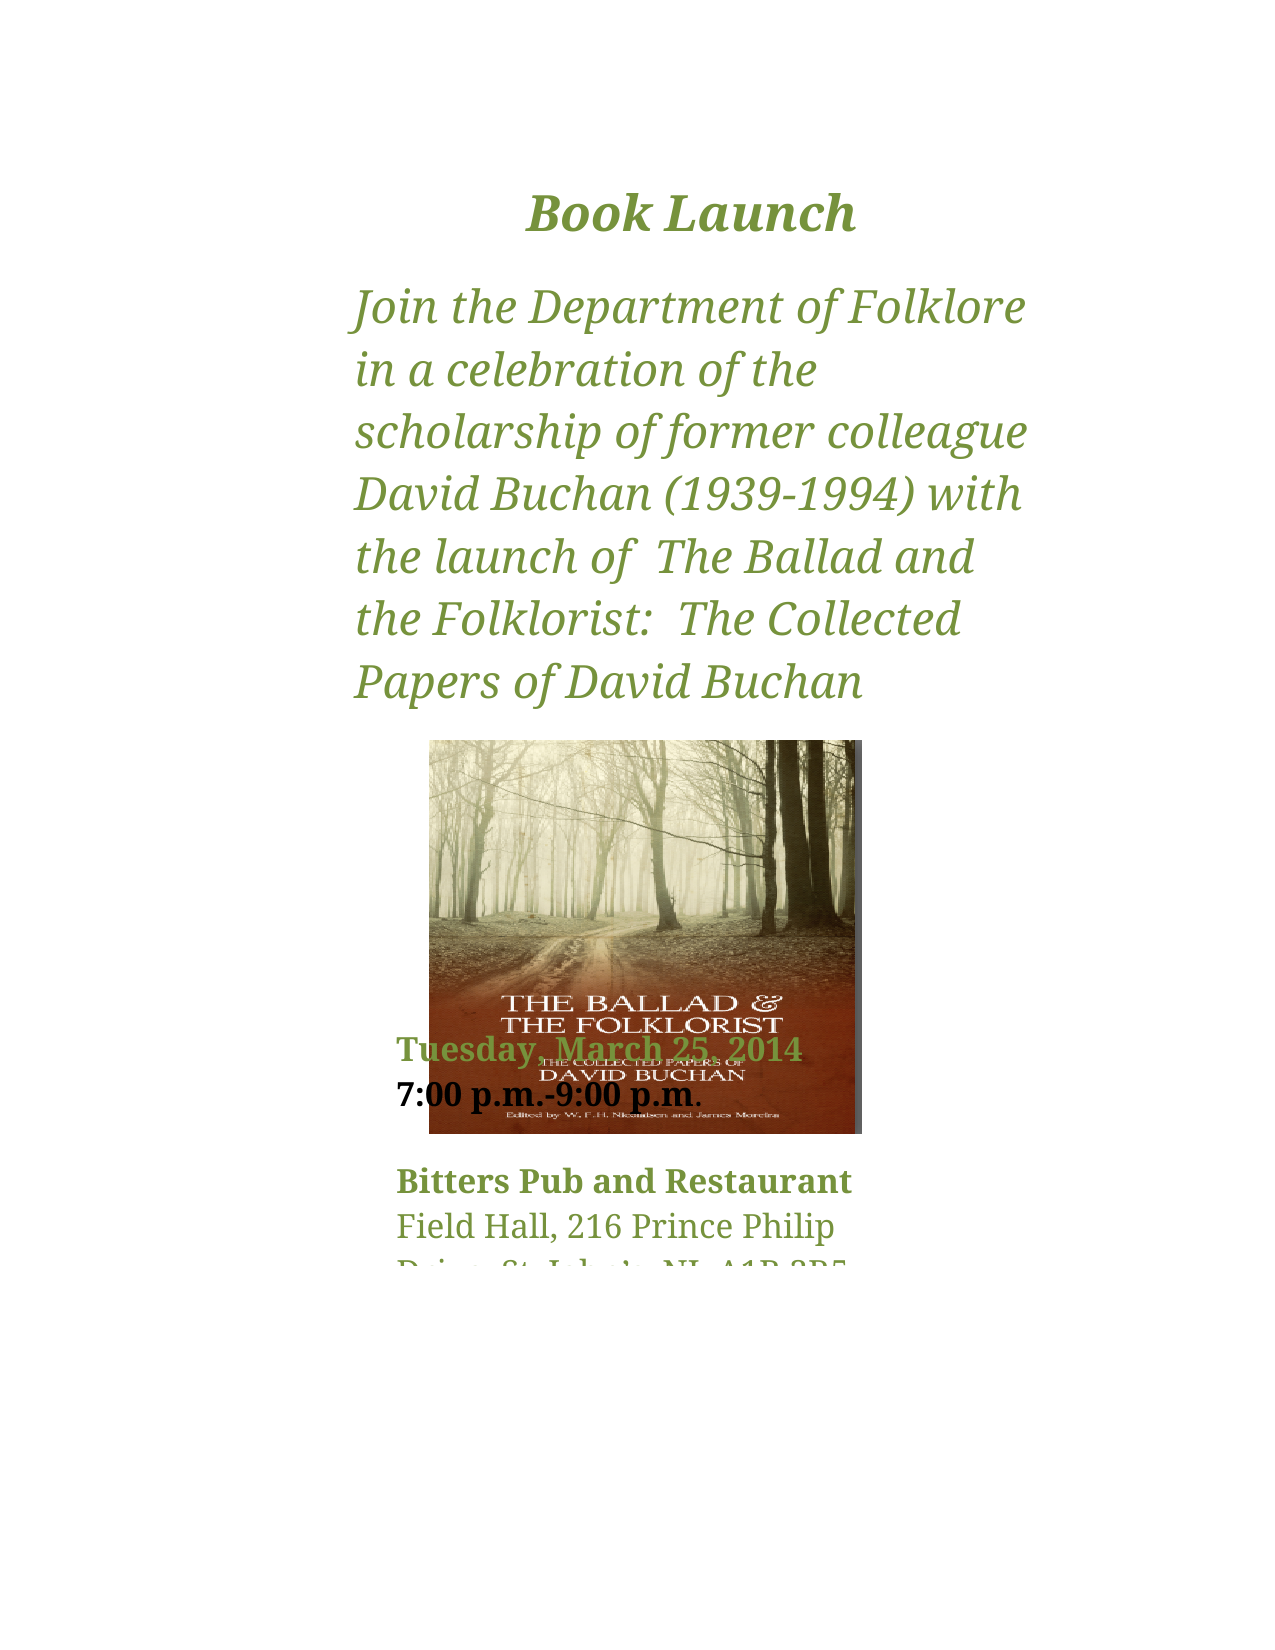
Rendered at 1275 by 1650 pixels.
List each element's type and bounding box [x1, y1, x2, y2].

picture [429, 740, 862, 1134]
picture [431, 1084, 437, 1104]
